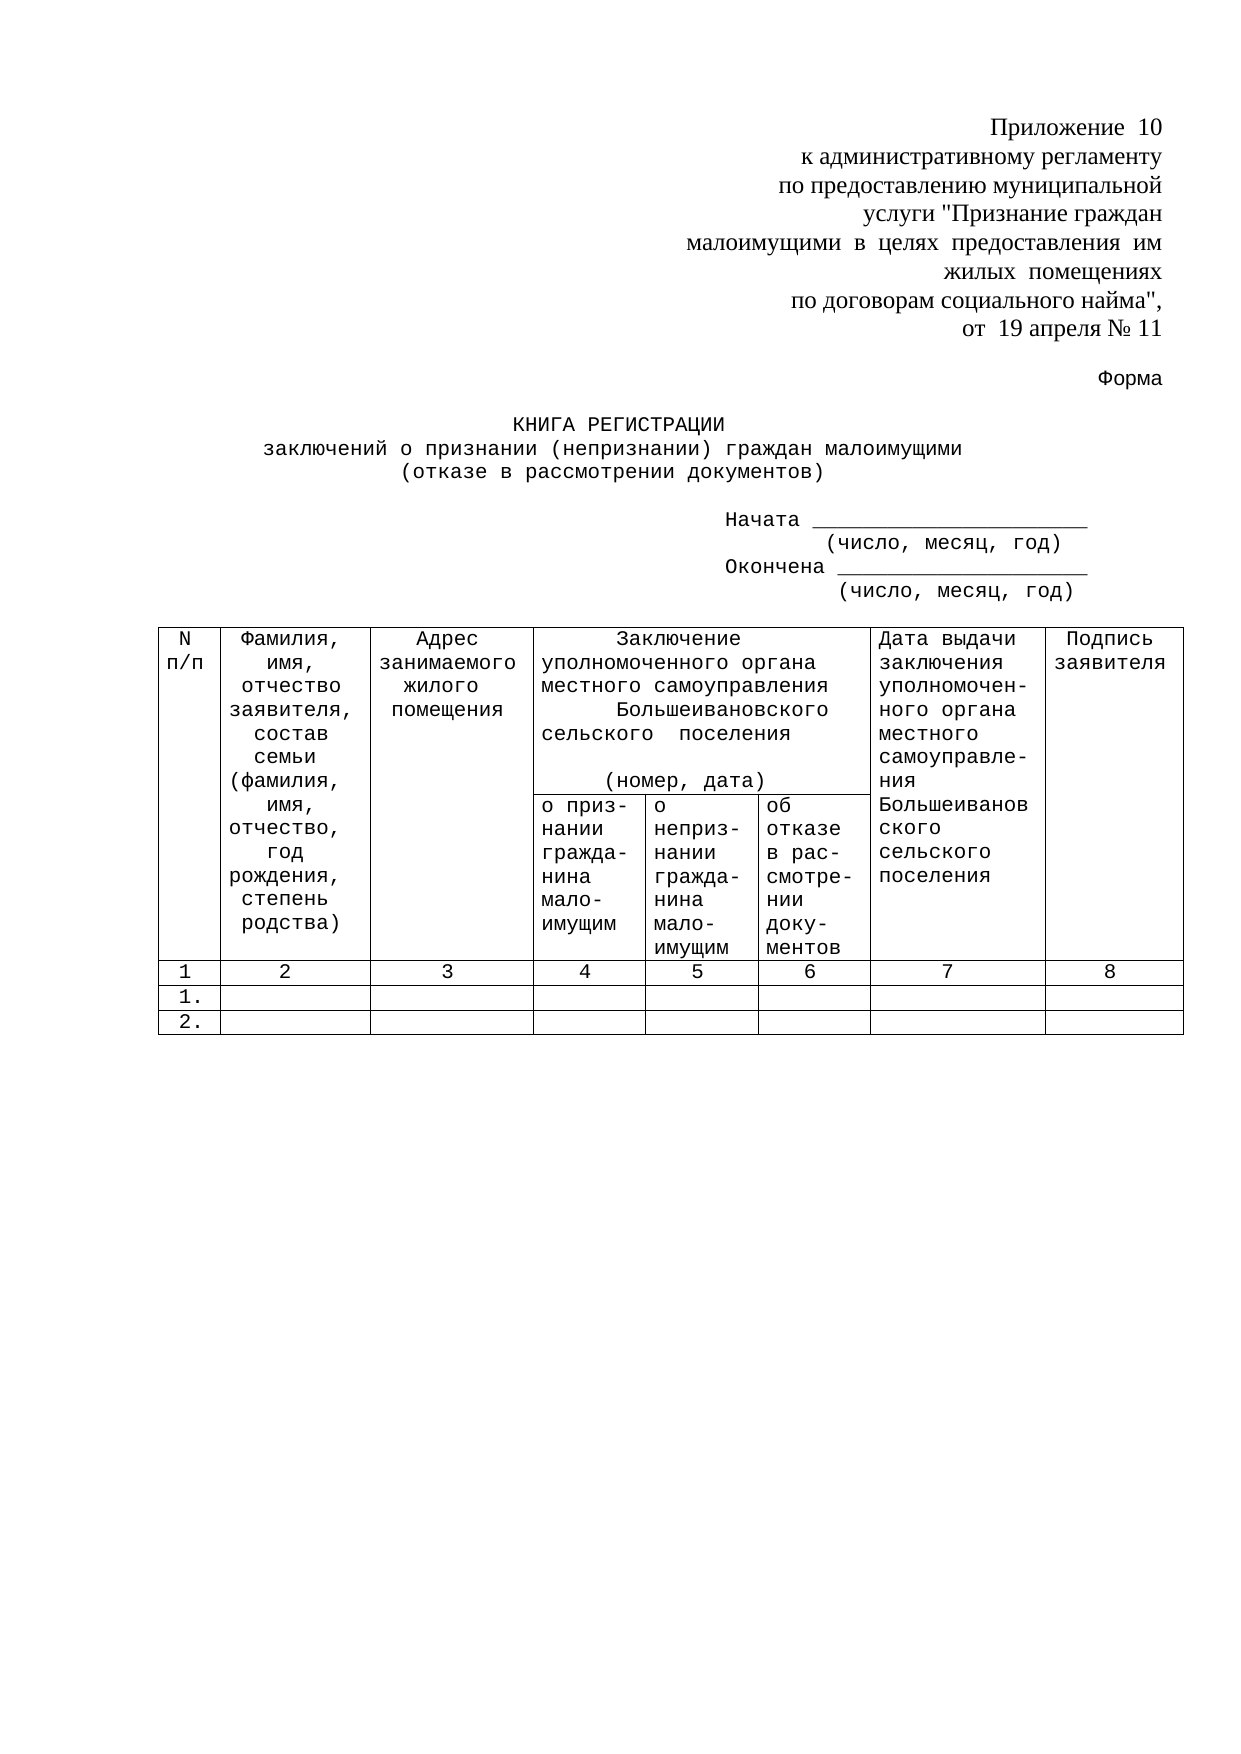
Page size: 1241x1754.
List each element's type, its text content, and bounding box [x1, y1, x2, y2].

text (отказе в рассмотрении документов) [150, 461, 1162, 485]
text к административному регламенту [150, 141, 1162, 170]
table_header Адрес занимаемого жилого помещения [371, 628, 533, 960]
table_cell [646, 986, 758, 1010]
table_cell [1046, 1011, 1183, 1034]
table_cell [371, 1011, 533, 1034]
table_cell 3 [371, 961, 533, 985]
table_cell 6 [759, 961, 870, 985]
text жилых помещениях [150, 256, 1162, 285]
text от 19 апреля № 11 [150, 313, 1162, 342]
table_cell [371, 986, 533, 1010]
text по договорам социального найма", [150, 285, 1162, 313]
text по предоставлению муниципальной [150, 170, 1162, 198]
text малоимущими в целях предоставления им [150, 227, 1162, 256]
table_cell [646, 1011, 758, 1034]
table_cell [1046, 986, 1183, 1010]
table_cell [534, 1011, 645, 1034]
text услуги "Признание граждан [150, 198, 1162, 227]
table_cell 5 [646, 961, 758, 985]
table_cell 1. [159, 986, 220, 1010]
table_cell о приз- нании гражда- нина мало- имущим [534, 795, 645, 960]
text Начата ______________________ [150, 509, 1162, 532]
table_cell об отказе в рас- смотре- нии доку- ментов [759, 795, 870, 960]
text заключений о признании (непризнании) граждан малоимущими [150, 438, 1162, 461]
table_cell 7 [871, 961, 1045, 985]
text КНИГА РЕГИСТРАЦИИ [150, 414, 1162, 438]
table_cell [871, 986, 1045, 1010]
table_cell 2. [159, 1011, 220, 1034]
table_cell [221, 986, 370, 1010]
table_cell [534, 986, 645, 1010]
text Форма [150, 366, 1162, 390]
table_header Заключение уполномоченного органа местного самоуправления Большеивановского сельского поселения (номер, дата) [534, 628, 870, 794]
table_header Дата выдачи заключения уполномочен- ного органа местного самоуправле- ния Большеивановского сельского поселения [871, 628, 1045, 960]
table_cell 2 [221, 961, 370, 985]
text (число, месяц, год) [150, 532, 1162, 556]
table_cell [759, 1011, 870, 1034]
table_cell [221, 1011, 370, 1034]
table_cell 1 [159, 961, 220, 985]
table_header Подпись заявителя [1046, 628, 1183, 960]
text Окончена ____________________ [150, 556, 1162, 579]
table_header N п/п [159, 628, 220, 960]
text Приложение 10 [150, 112, 1162, 141]
text (число, месяц, год) [150, 579, 1162, 603]
table_cell 8 [1046, 961, 1183, 985]
table_cell [871, 1011, 1045, 1034]
table_header Фамилия, имя, отчество заявителя, состав семьи (фамилия, имя, отчество, год рождения, степень родства) [221, 628, 370, 960]
table_cell о неприз- нании гражда- нина мало- имущим [646, 795, 758, 960]
table_cell 4 [534, 961, 645, 985]
table_cell [759, 986, 870, 1010]
